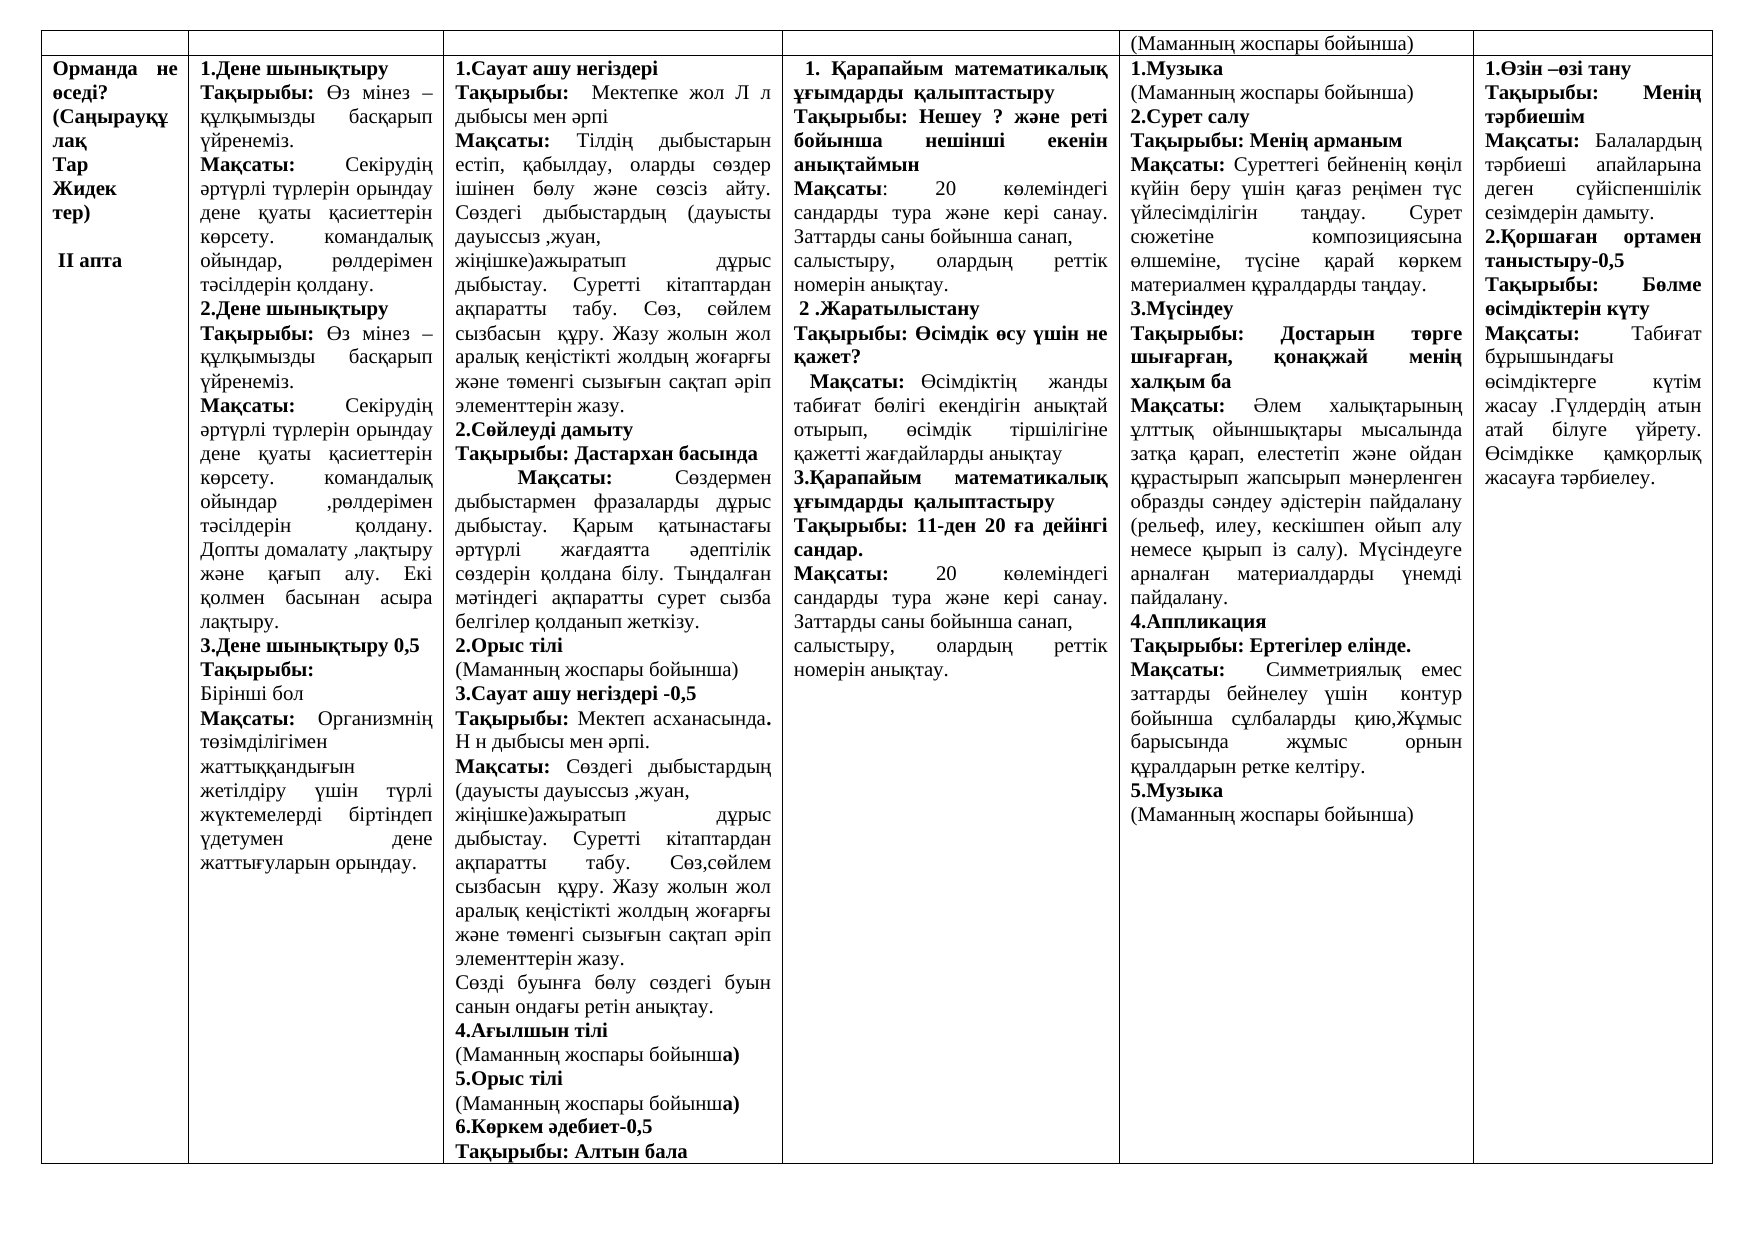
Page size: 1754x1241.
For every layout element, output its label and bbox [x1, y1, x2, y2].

table_cell [42, 31, 188, 55]
table_cell [783, 56, 1119, 1163]
table_cell [1474, 56, 1712, 1163]
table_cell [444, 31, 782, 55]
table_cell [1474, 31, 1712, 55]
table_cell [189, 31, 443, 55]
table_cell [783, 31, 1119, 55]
table_cell [444, 56, 782, 1163]
table_cell [1120, 56, 1473, 1163]
table_cell [42, 56, 188, 1163]
table_cell [189, 56, 443, 1163]
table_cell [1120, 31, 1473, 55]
